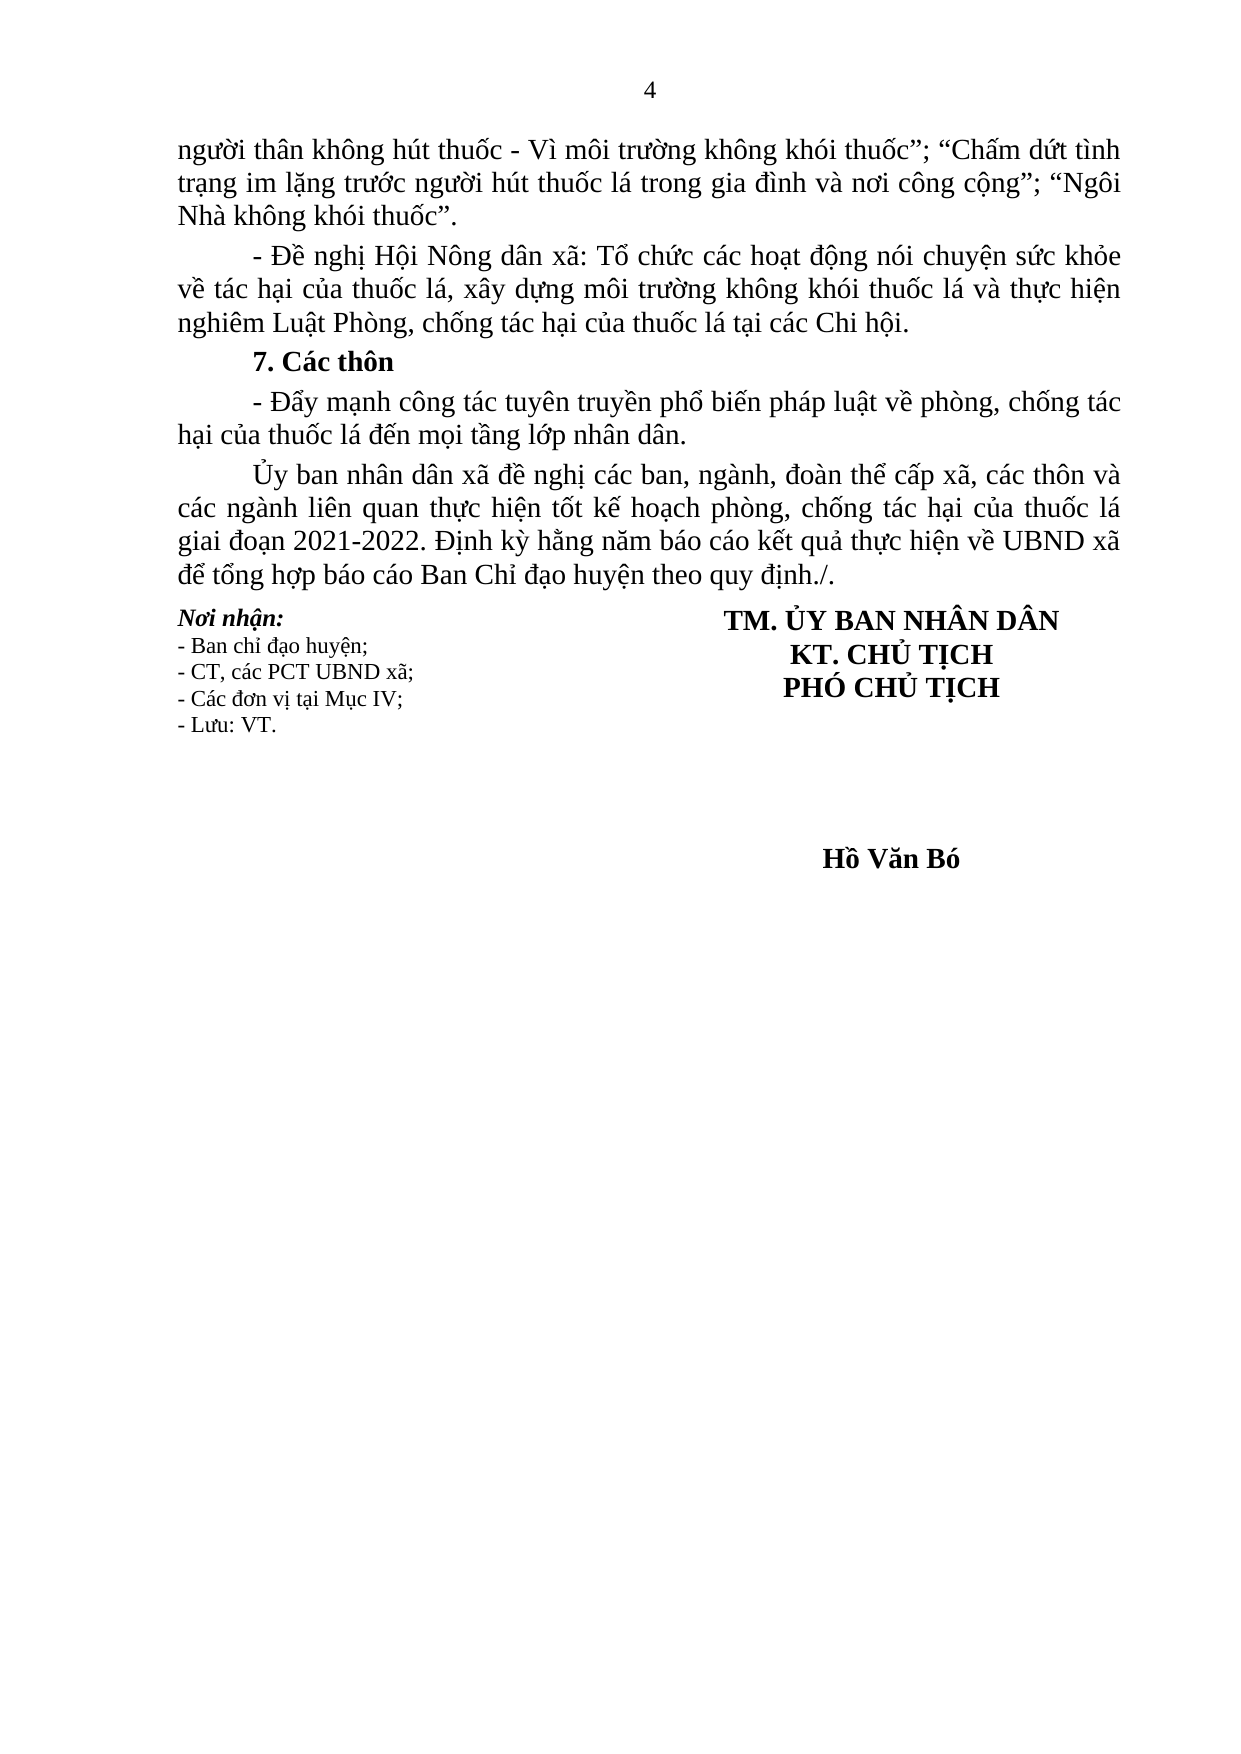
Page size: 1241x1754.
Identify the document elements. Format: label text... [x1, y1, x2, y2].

text - Đề nghị Hội Nông dân xã: Tổ chức các hoạt động nói chuyện sức khỏe về tác hại của thuốc lá, xây dựng môi trường không khói thuốc lá và thực hiện nghiêm Luật Phòng, chống tác hại của thuốc lá tại các Chi hội. [177, 239, 1122, 339]
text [177, 132, 1122, 232]
table_header TM. ỦY BAN NHÂN DÂN KT. CHỦ TỊCH PHÓ CHỦ TỊCH Hồ Văn Bó [649, 603, 1133, 875]
text 7. Các thôn [177, 345, 1122, 378]
table_header Nơi nhận: - Ban chỉ đạo huyện; - CT, các PCT UBND xã; - Các đơn vị tại Mục IV; - Lưu: VT. [166, 603, 649, 875]
text - Đẩy mạnh công tác tuyên truyền phổ biến pháp luật về phòng, chống tác hại của thuốc lá đến mọi tầng lớp nhân dân. [177, 384, 1122, 451]
text Ủy ban nhân dân xã đề nghị các ban, ngành, đoàn thể cấp xã, các thôn và các ngành liên quan thực hiện tốt kế hoạch phòng, chống tác hại của thuốc lá giai đoạn 2021-2022. Định kỳ hằng năm báo cáo kết quả thực hiện về UBND xã để tổng hợp báo cáo Ban Chỉ đạo huyện theo quy định./. [177, 457, 1122, 591]
